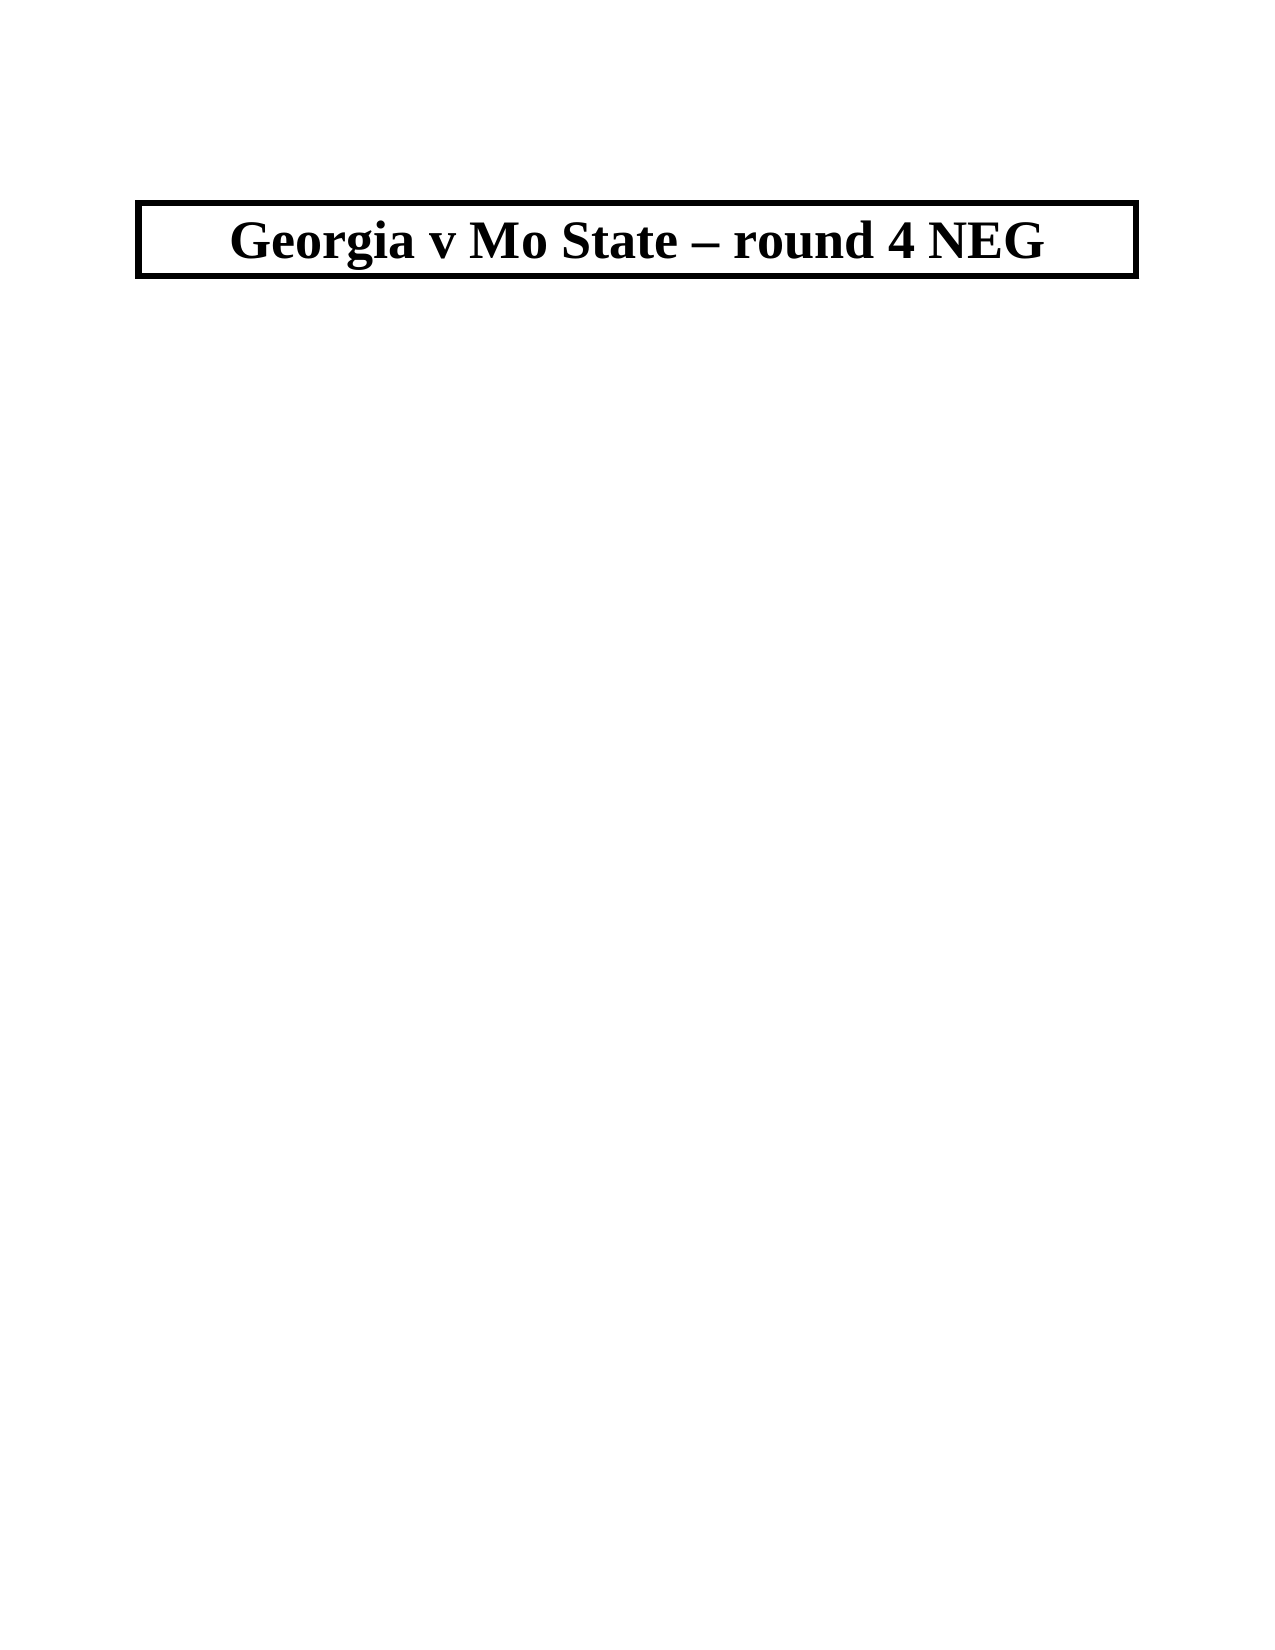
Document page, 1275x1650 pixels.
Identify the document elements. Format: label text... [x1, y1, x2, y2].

subtitle Georgia v Mo State – round 4 NEG [142, 206, 1133, 273]
